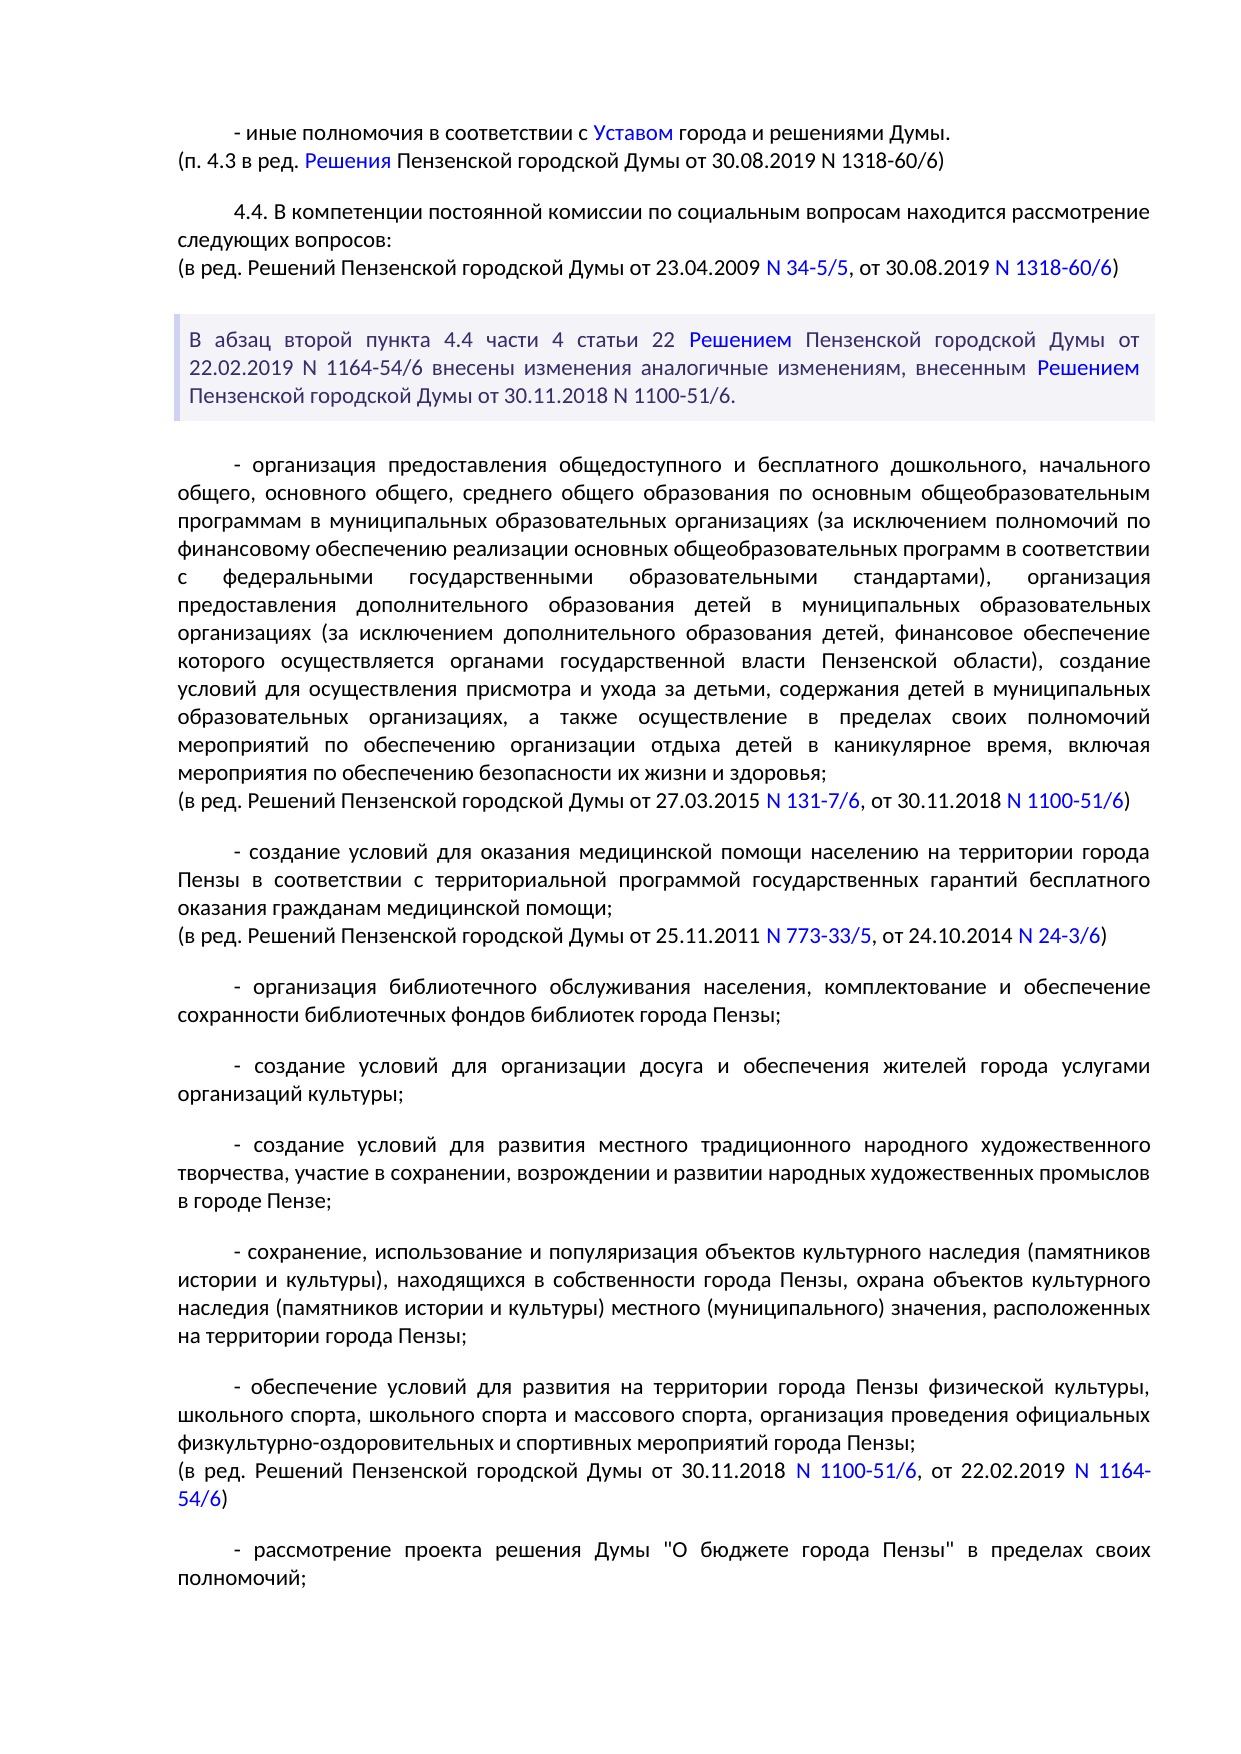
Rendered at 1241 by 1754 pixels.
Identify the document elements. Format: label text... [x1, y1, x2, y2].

text - рассмотрение проекта решения Думы "О бюджете города Пензы" в пределах своих полномочий; [177, 1535, 1152, 1591]
text (в ред. Решений Пензенской городской Думы от 23.04.2009 N 34-5/5, от 30.08.2019 N 1318-60/6) [177, 253, 1152, 281]
text - создание условий для организации досуга и обеспечения жителей города услугами организаций культуры; [177, 1051, 1152, 1107]
text (в ред. Решений Пензенской городской Думы от 25.11.2011 N 773-33/5, от 24.10.2014 N 24-3/6) [177, 921, 1152, 949]
text - создание условий для оказания медицинской помощи населению на территории города Пензы в соответствии с территориальной программой государственных гарантий бесплатного оказания гражданам медицинской помощи; [177, 837, 1152, 921]
table_header В абзац второй пункта 4.4 части 4 статьи 22 Решением Пензенской городской Думы от 22.02.2019 N 1164-54/6 внесены изменения аналогичные изменениям, внесенным Решением Пензенской городской Думы от 30.11.2018 N 1100-51/6. [180, 314, 1149, 421]
text - сохранение, использование и популяризация объектов культурного наследия (памятников истории и культуры), находящихся в собственности города Пензы, охрана объектов культурного наследия (памятников истории и культуры) местного (муниципального) значения, расположенных на территории города Пензы; [177, 1237, 1152, 1349]
text - создание условий для развития местного традиционного народного художественного творчества, участие в сохранении, возрождении и развитии народных художественных промыслов в городе Пензе; [177, 1130, 1152, 1214]
text (п. 4.3 в ред. Решения Пензенской городской Думы от 30.08.2019 N 1318-60/6) [177, 146, 1152, 174]
text - организация библиотечного обслуживания населения, комплектование и обеспечение сохранности библиотечных фондов библиотек города Пензы; [177, 972, 1152, 1028]
text - обеспечение условий для развития на территории города Пензы физической культуры, школьного спорта, школьного спорта и массового спорта, организация проведения официальных физкультурно-оздоровительных и спортивных мероприятий города Пензы; [177, 1372, 1152, 1456]
text (в ред. Решений Пензенской городской Думы от 27.03.2015 N 131-7/6, от 30.11.2018 N 1100-51/6) [177, 786, 1152, 814]
text (в ред. Решений Пензенской городской Думы от 30.11.2018 N 1100-51/6, от 22.02.2019 N 1164-54/6) [177, 1456, 1152, 1512]
text - иные полномочия в соответствии с Уставом города и решениями Думы. [177, 118, 1152, 146]
text 4.4. В компетенции постоянной комиссии по социальным вопросам находится рассмотрение следующих вопросов: [177, 197, 1152, 253]
text - организация предоставления общедоступного и бесплатного дошкольного, начального общего, основного общего, среднего общего образования по основным общеобразовательным программам в муниципальных образовательных организациях (за исключением полномочий по финансовому обеспечению реализации основных общеобразовательных программ в соответствии с федеральными государственными образовательными стандартами), организация предоставления дополнительного образования детей в муниципальных образовательных организациях (за исключением дополнительного образования детей, финансовое обеспечение которого осуществляется органами государственной власти Пензенской области), создание условий для осуществления присмотра и ухода за детьми, содержания детей в муниципальных образовательных организациях, а также осуществление в пределах своих полномочий мероприятий по обеспечению организации отдыха детей в каникулярное время, включая мероприятия по обеспечению безопасности их жизни и здоровья; [177, 450, 1152, 786]
